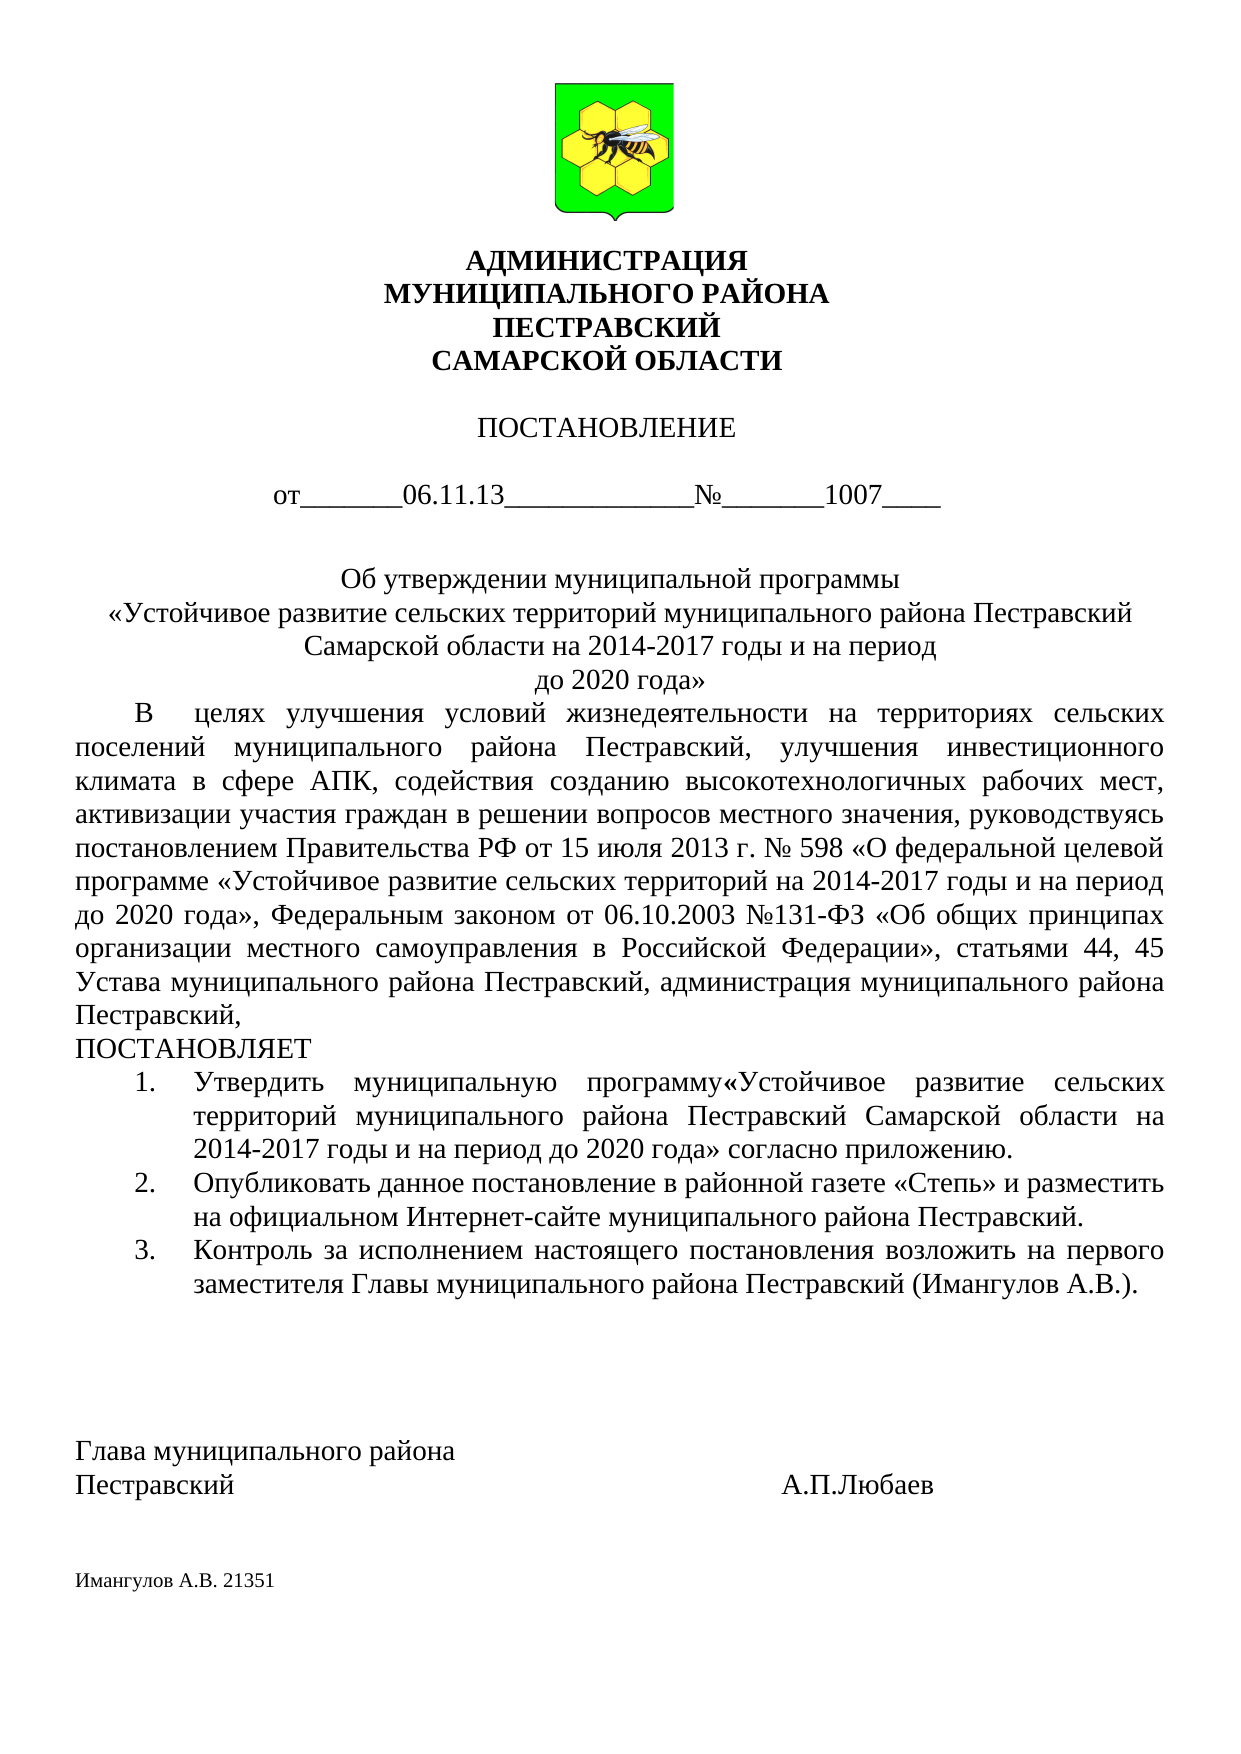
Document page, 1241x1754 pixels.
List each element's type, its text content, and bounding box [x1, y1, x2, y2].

picture [554, 83, 674, 221]
text В целях улучшения условий жизнедеятельности на территориях сельских поселений муниципального района Пестравский, улучшения инвестиционного климата в сфере АПК, содействия созданию высокотехнологичных рабочих мест, активизации участия граждан в решении вопросов местного значения, руководствуясь постановлением Правительства РФ от 15 июля 2013 г. № 598 «О федеральной целевой программе «Устойчивое развитие сельских территорий на 2014-2017 годы и на период до 2020 года», Федеральным законом от 06.10.2003 №131-ФЗ «Об общих принципах организации местного самоуправления в Российской Федерации», статьями 44, 45 Устава муниципального района Пестравский, администрация муниципального района Пестравский, [75, 696, 1165, 1031]
text Глава муниципального района [75, 1433, 1165, 1467]
text до 2020 года» [75, 662, 1165, 696]
list Утвердить муниципальную программу«Устойчивое развитие сельских территорий муниципального района Пестравский Самарской области на 2014-2017 годы и на период до 2020 года» согласно приложению. [134, 1064, 1165, 1165]
text Имангулов А.В. 21351 [75, 1568, 1165, 1592]
table_header АДМИНИСТРАЦИЯ МУНИЦИПАЛЬНОГО РАЙОНА ПЕСТРАВСКИЙ САМАРСКОЙ ОБЛАСТИ ПОСТАНОВЛЕНИЕ от_______06.11.13_____________№_______1007____ [90, 75, 1123, 561]
list Контроль за исполнением настоящего постановления возложить на первого заместителя Главы муниципального района Пестравский (Имангулов А.В.). [134, 1232, 1165, 1299]
text Об утверждении муниципальной программы [75, 561, 1165, 595]
text «Устойчивое развитие сельских территорий муниципального района Пестравский Самарской области на 2014-2017 годы и на период [75, 595, 1165, 662]
list Опубликовать данное постановление в районной газете «Степь» и разместить на официальном Интернет-сайте муниципального района Пестравский. [134, 1165, 1165, 1232]
text ПОСТАНОВЛЯЕТ [75, 1031, 1165, 1064]
text Пестравский А.П.Любаев [75, 1467, 1165, 1501]
